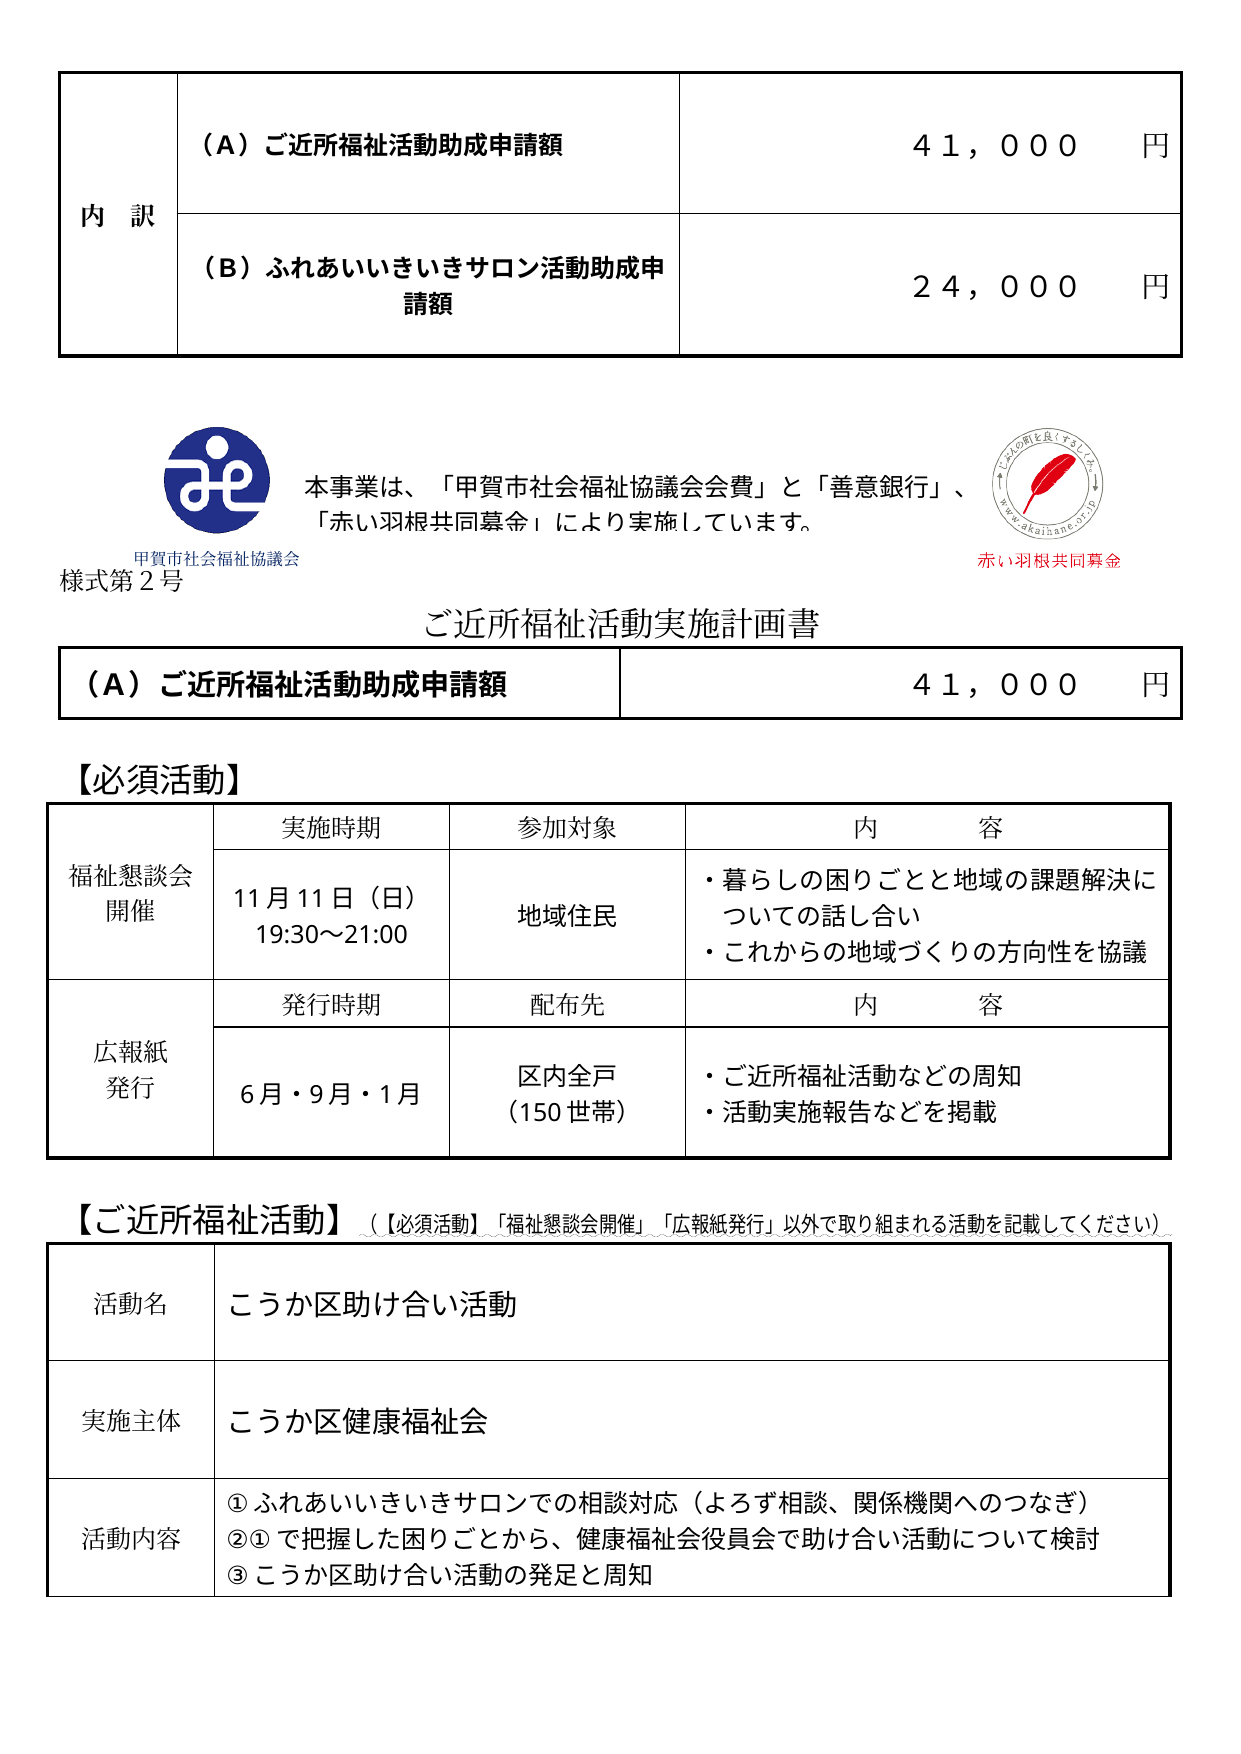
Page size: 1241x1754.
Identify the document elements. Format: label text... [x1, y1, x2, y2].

table_header 内 容 [686, 805, 1168, 849]
table_cell 11月11日（日） 19:30～21:00 [214, 850, 449, 979]
table_cell ４１，０００ 円 [680, 74, 1180, 213]
table_header ４１，０００ 円 [621, 649, 1180, 717]
picture [158, 426, 275, 535]
table_cell ①ふれあいいきいきサロンでの相談対応（よろず相談、関係機関へのつなぎ） ②①で把握した困りごとから、健康福祉会役員会で助け合い活動について検討 ③こうか区助け合い活動の発足と周知 [215, 1479, 1168, 1596]
table_header 実施時期 [214, 805, 449, 849]
table_cell 配布先 [450, 980, 685, 1026]
table_cell 地域住民 [450, 850, 685, 979]
table_cell 実施主体 [49, 1361, 214, 1478]
text ご近所福祉活動実施計画書 [59, 598, 1181, 646]
text 【ご近所福祉活動】（【必須活動】「福祉懇談会開催」「広報紙発行」以外で取り組まれる活動を記載してください） [59, 1193, 1225, 1242]
table_cell 内 容 [686, 980, 1168, 1026]
table_cell 発行時期 [214, 980, 449, 1026]
text 【必須活動】 [59, 754, 1181, 802]
table_header 福祉懇談会 開催 [49, 805, 213, 979]
table_header 参加対象 [450, 805, 685, 849]
table_cell こうか区健康福祉会 [215, 1361, 1168, 1478]
table_cell ２４，０００ 円 [680, 214, 1180, 354]
table_cell 広報紙 発行 [49, 980, 213, 1156]
table_header こうか区助け合い活動 [215, 1245, 1168, 1360]
table_cell 区内全戸 （150世帯） [450, 1028, 685, 1156]
table_cell ・ご近所福祉活動などの周知 ・活動実施報告などを掲載 [686, 1028, 1168, 1156]
table_cell （Ｂ）ふれあいいきいきサロン活動助成申請額 [178, 214, 679, 354]
table_cell 内 訳 [61, 74, 177, 354]
table_header 活動名 [49, 1245, 214, 1360]
text 様式第２号 [59, 562, 1181, 598]
picture [978, 428, 1120, 568]
table_cell 6月・9月・1月 [214, 1028, 449, 1156]
table_cell 活動内容 [49, 1479, 214, 1596]
table_cell ・暮らしの困りごとと地域の課題解決についての話し合い ・これからの地域づくりの方向性を協議 [686, 850, 1168, 979]
table_header （Ａ）ご近所福祉活動助成申請額 [61, 649, 619, 717]
table_cell （Ａ）ご近所福祉活動助成申請額 [178, 74, 679, 213]
